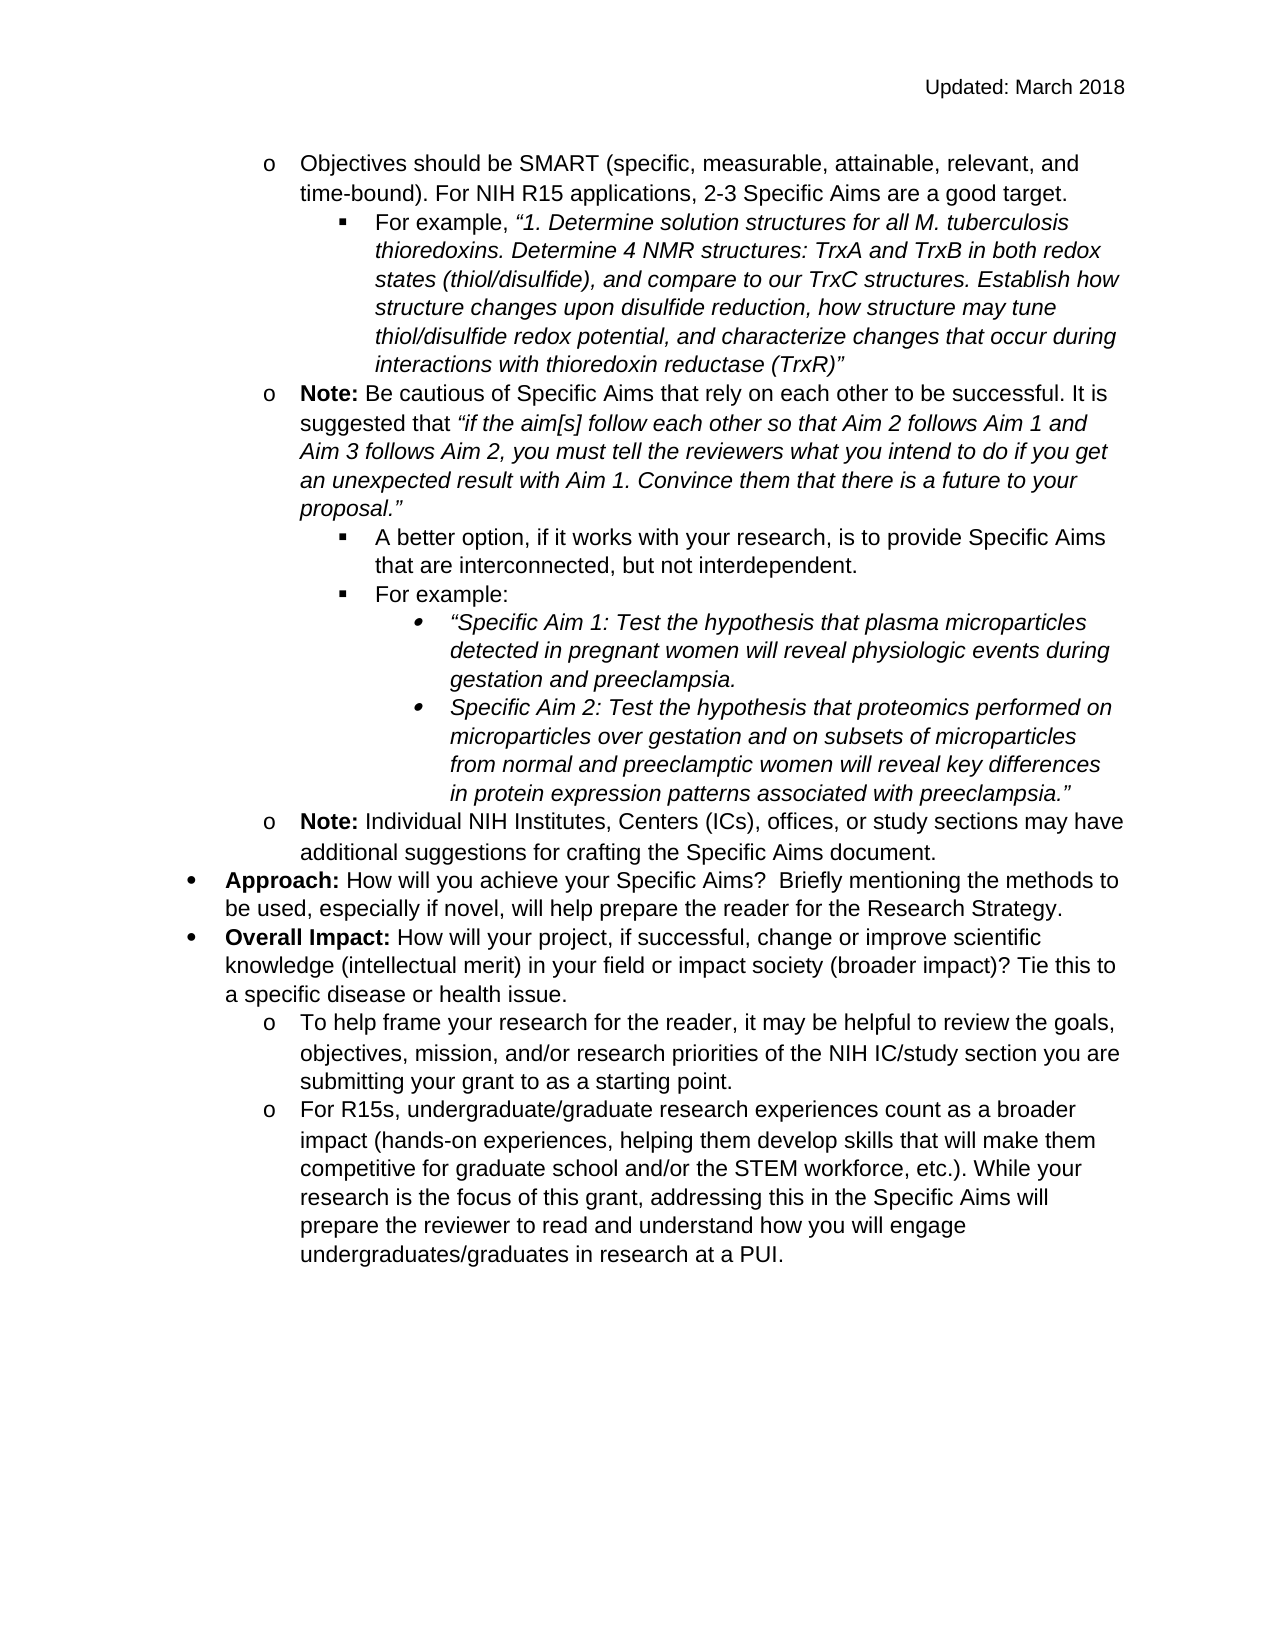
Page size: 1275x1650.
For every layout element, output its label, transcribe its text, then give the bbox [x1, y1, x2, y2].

list “Specific Aim 1: Test the hypothesis that plasma microparticles detected in pregnant women will reveal physiologic events during gestation and preeclampsia. [412, 609, 1125, 692]
list Approach: How will you achieve your Specific Aims? Briefly mentioning the methods to be used, especially if novel, will help prepare the reader for the Research Strategy. [187, 867, 1125, 922]
list For example: [337, 581, 1125, 607]
list A better option, if it works with your research, is to provide Specific Aims that are interconnected, but not interdependent. [337, 524, 1125, 578]
list For R15s, undergraduate/graduate research experiences count as a broader impact (hands-on experiences, helping them develop skills that will make them competitive for graduate school and/or the STEM workforce, etc.). While your research is the focus of this grant, addressing this in the Specific Aims will prepare the reviewer to read and understand how you will engage undergraduates/graduates in research at a PUI. [262, 1096, 1125, 1267]
list Specific Aim 2: Test the hypothesis that proteomics performed on microparticles over gestation and on subsets of microparticles from normal and preeclamptic women will reveal key differences in protein expression patterns associated with preeclampsia.” [412, 694, 1125, 806]
list Note: Be cautious of Specific Aims that rely on each other to be successful. It is suggested that “if the aim[s] follow each other so that Aim 2 follows Aim 1 and Aim 3 follows Aim 2, you must tell the reviewers what you intend to do if you get an unexpected result with Aim 1. Convince them that there is a future to your proposal.” [262, 379, 1125, 522]
list For example, “1. Determine solution structures for all M. tuberculosis thioredoxins. Determine 4 NMR structures: TrxA and TrxB in both redox states (thiol/disulfide), and compare to our TrxC structures. Establish how structure changes upon disulfide reduction, how structure may tune thiol/disulfide redox potential, and characterize changes that occur during interactions with thioredoxin reductase (TrxR)” [337, 209, 1125, 377]
list Objectives should be SMART (specific, measurable, attainable, relevant, and time-bound). For NIH R15 applications, 2-3 Specific Aims are a good target. [262, 150, 1125, 207]
list To help frame your research for the reader, it may be helpful to review the goals, objectives, mission, and/or research priorities of the NIH IC/study section you are submitting your grant to as a starting point. [262, 1009, 1125, 1094]
list Overall Impact: How will your project, if successful, change or improve scientific knowledge (intellectual merit) in your field or impact society (broader impact)? Tie this to a specific disease or health issue. [187, 924, 1125, 1007]
list Note: Individual NIH Institutes, Centers (ICs), offices, or study sections may have additional suggestions for crafting the Specific Aims document. [262, 808, 1125, 865]
